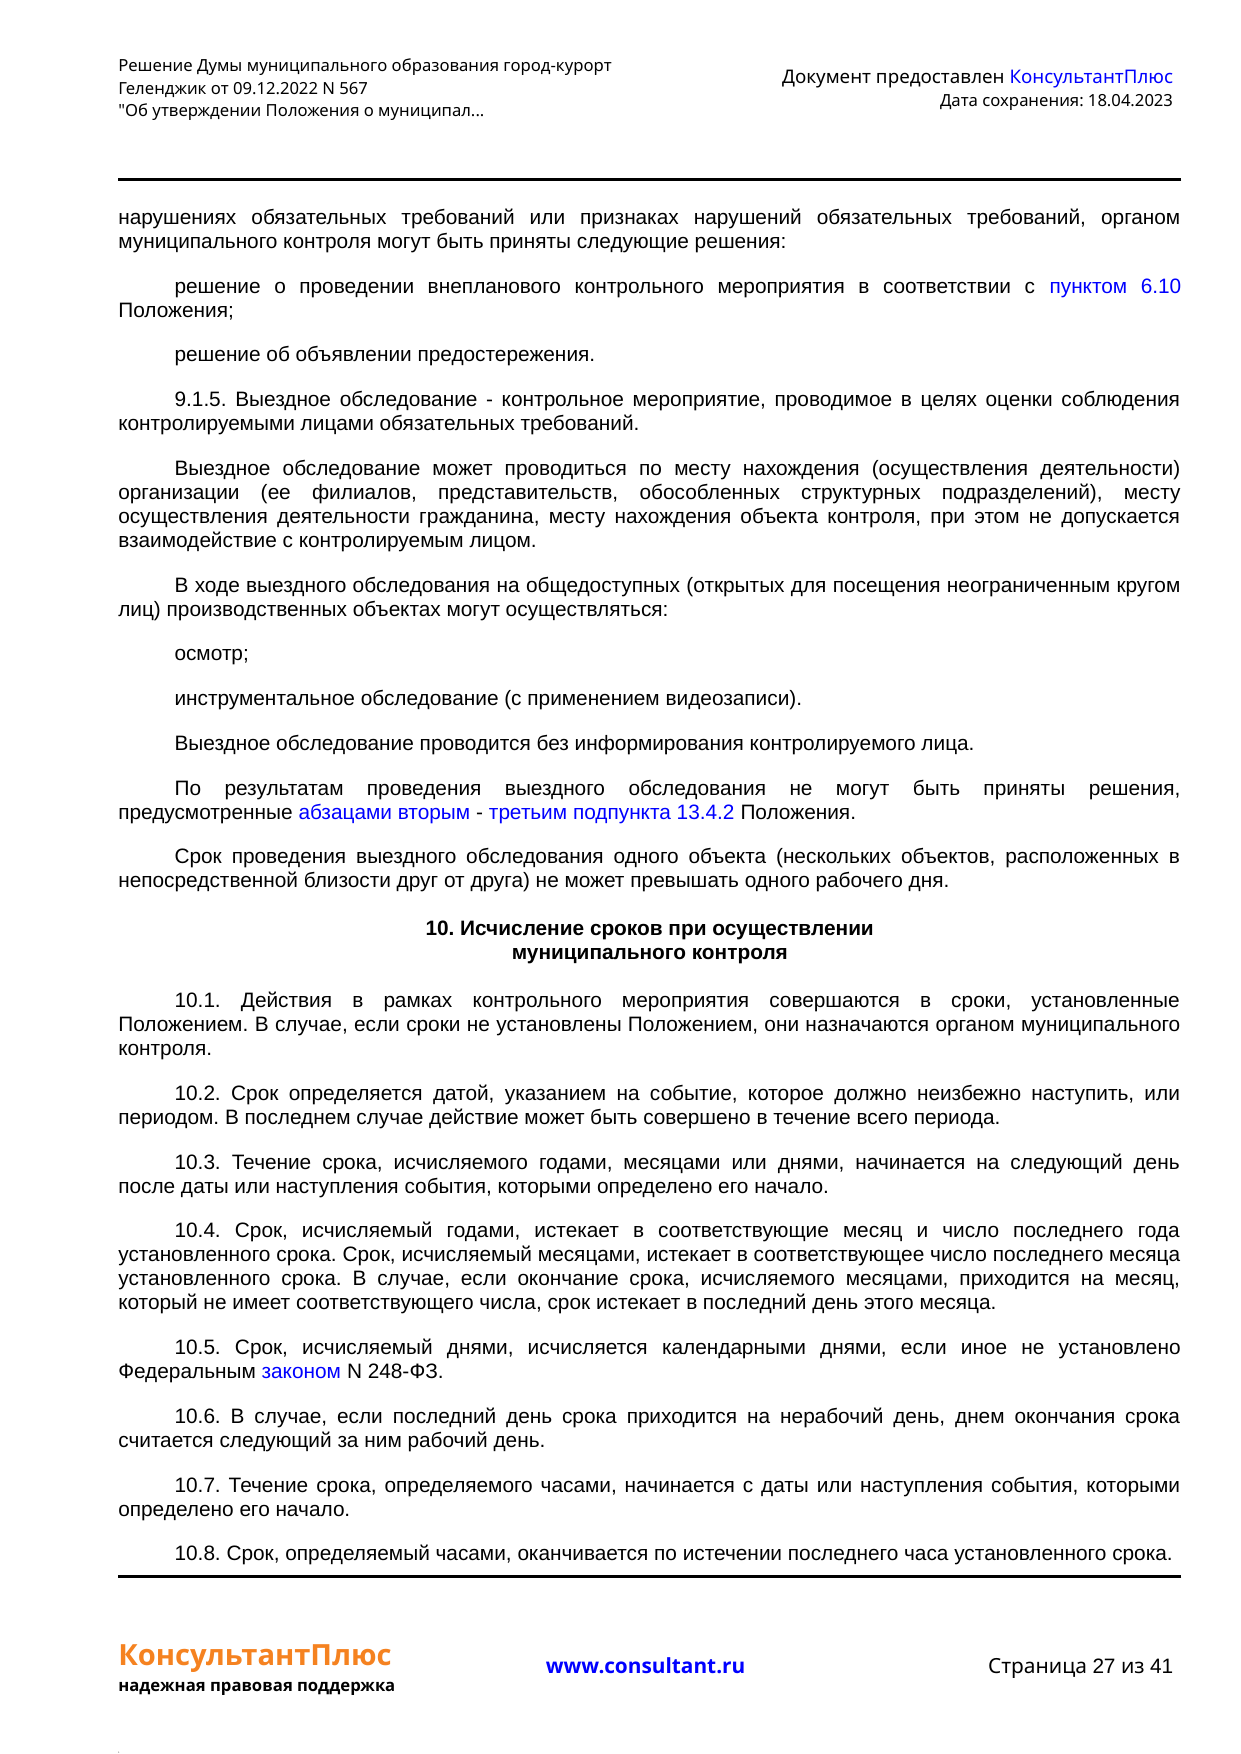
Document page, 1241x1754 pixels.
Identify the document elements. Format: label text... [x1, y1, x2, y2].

title 10. Исчисление сроков при осуществлении [118, 916, 1181, 940]
text 10.4. Срок, исчисляемый годами, истекает в соответствующие месяц и число последнего года установленного срока. Срок, исчисляемый месяцами, истекает в соответствующее число последнего месяца установленного срока. В случае, если окончание срока, исчисляемого месяцами, приходится на месяц, который не имеет соответствующего числа, срок истекает в последний день этого месяца. [118, 1218, 1181, 1314]
text По результатам проведения выездного обследования не могут быть приняты решения, предусмотренные абзацами вторым - третьим подпункта 13.4.2 Положения. [118, 776, 1181, 823]
text В ходе выездного обследования на общедоступных (открытых для посещения неограниченным кругом лиц) производственных объектах могут осуществляться: [118, 572, 1181, 620]
text Срок проведения выездного обследования одного объекта (нескольких объектов, расположенных в непосредственной близости друг от друга) не может превышать одного рабочего дня. [118, 844, 1181, 892]
text 10.3. Течение срока, исчисляемого годами, месяцами или днями, начинается на следующий день после даты или наступления события, которыми определено его начало. [118, 1149, 1181, 1197]
text 10.5. Срок, исчисляемый днями, исчисляется календарными днями, если иное не установлено Федеральным законом N 248-ФЗ. [118, 1335, 1181, 1383]
text осмотр; [118, 641, 1181, 665]
text инструментальное обследование (с применением видеозаписи). [118, 686, 1181, 710]
text 9.1.5. Выездное обследование - контрольное мероприятие, проводимое в целях оценки соблюдения контролируемыми лицами обязательных требований. [118, 387, 1181, 435]
text Выездное обследование проводится без информирования контролируемого лица. [118, 731, 1181, 755]
text 10.7. Течение срока, определяемого часами, начинается с даты или наступления события, которыми определено его начало. [118, 1472, 1181, 1520]
text 10.6. В случае, если последний день срока приходится на нерабочий день, днем окончания срока считается следующий за ним рабочий день. [118, 1404, 1181, 1452]
text 10.2. Срок определяется датой, указанием на событие, которое должно неизбежно наступить, или периодом. В последнем случае действие может быть совершено в течение всего периода. [118, 1081, 1181, 1129]
text 10.1. Действия в рамках контрольного мероприятия совершаются в сроки, установленные Положением. В случае, если сроки не установлены Положением, они назначаются органом муниципального контроля. [118, 988, 1181, 1060]
text 10.8. Срок, определяемый часами, оканчивается по истечении последнего часа установленного срока. [118, 1541, 1181, 1565]
text решение о проведении внепланового контрольного мероприятия в соответствии с пунктом 6.10 Положения; [118, 273, 1181, 321]
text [118, 205, 1181, 253]
text Выездное обследование может проводиться по месту нахождения (осуществления деятельности) организации (ее филиалов, представительств, обособленных структурных подразделений), месту осуществления деятельности гражданина, месту нахождения объекта контроля, при этом не допускается взаимодействие с контролируемым лицом. [118, 456, 1181, 552]
text решение об объявлении предостережения. [118, 342, 1181, 366]
title муниципального контроля [118, 940, 1181, 964]
